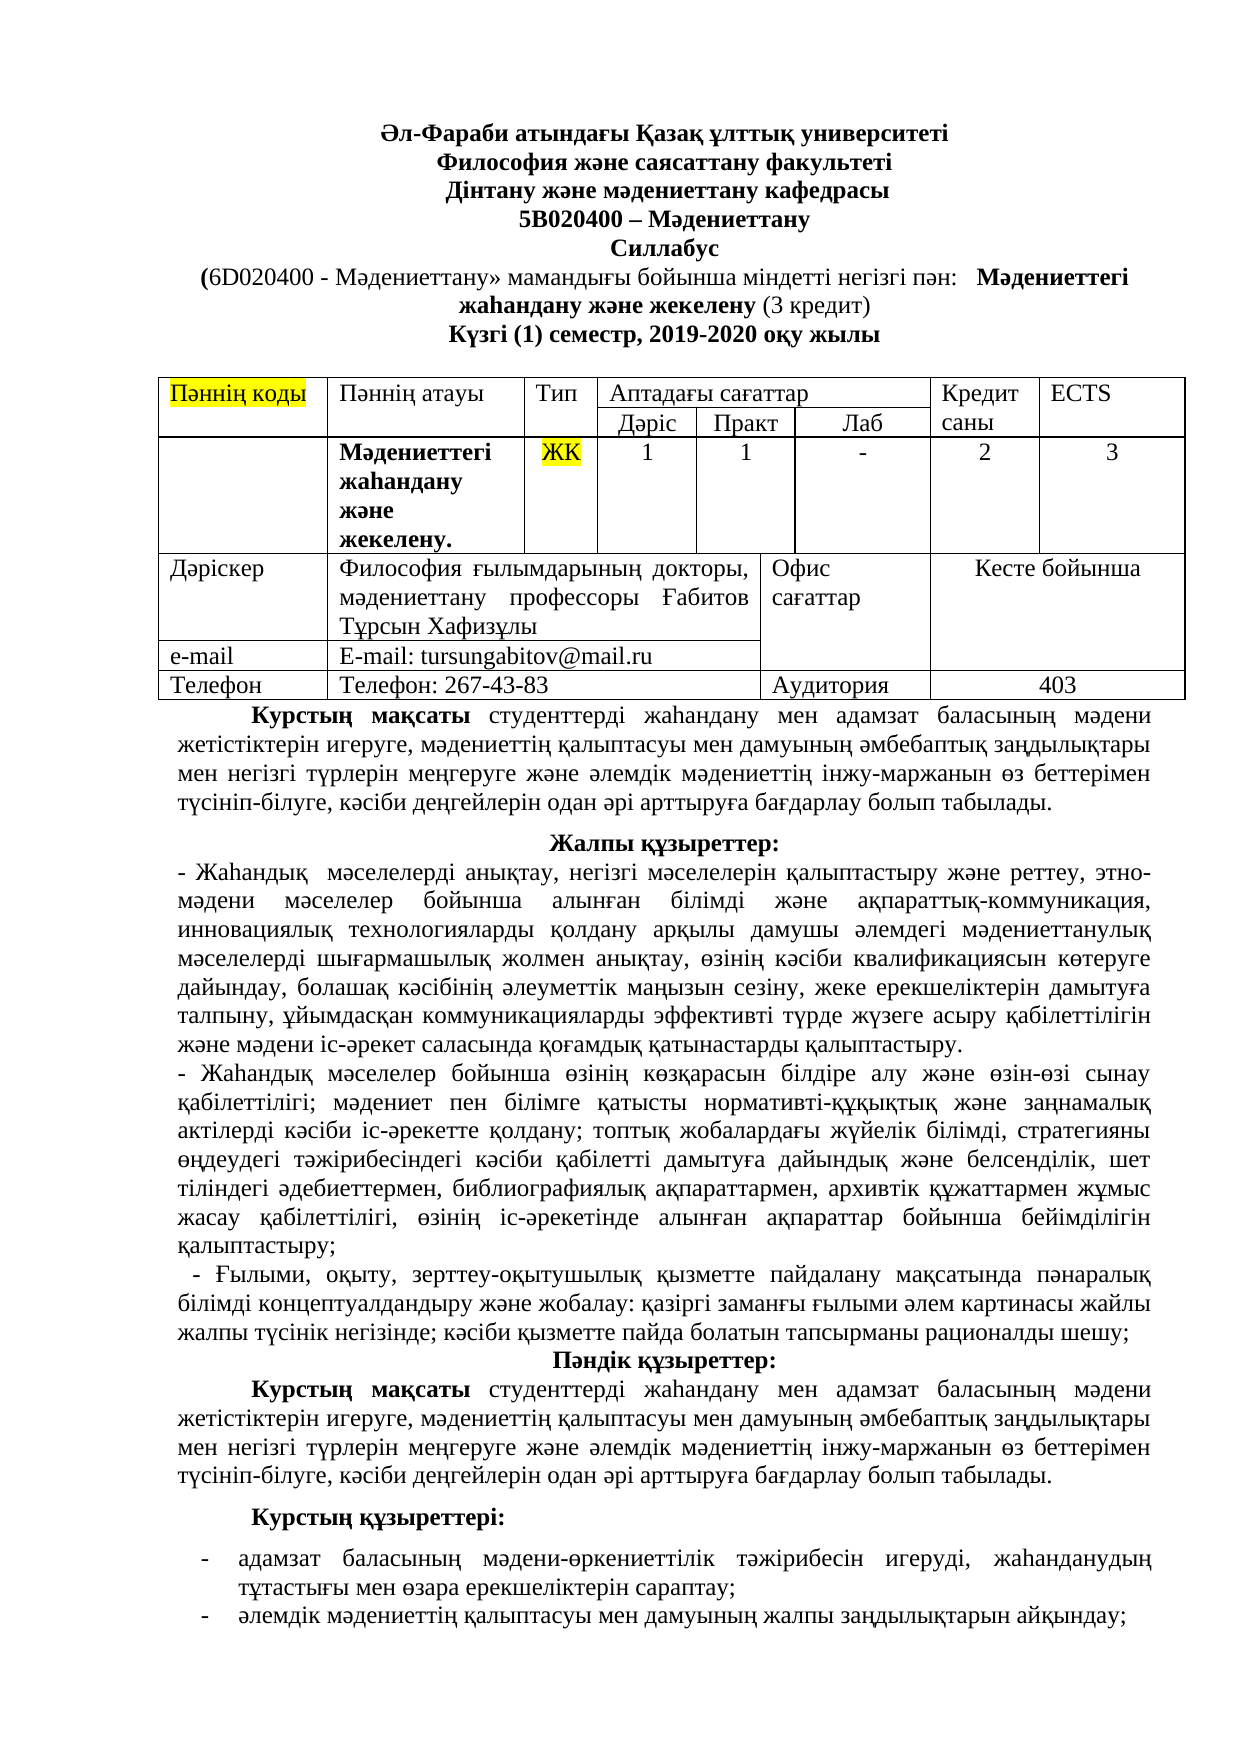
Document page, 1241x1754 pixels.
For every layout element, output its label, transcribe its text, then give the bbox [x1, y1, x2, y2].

table_header Тип [525, 378, 597, 436]
table_cell ЖК [525, 438, 597, 552]
text Курстың мақсаты студенттерді жаһандану мен адамзат баласының мәдени жетістіктерін игеруге, мәдениеттің қалыптасуы мен дамуының әмбебаптық заңдылықтары мен негізгі түрлерін меңгеруге және әлемдік мәдениеттің інжу-маржанын өз беттерімен түсініп-білуге, кәсіби деңгейлерін одан әрі арттыруға бағдарлау болып табылады. [177, 700, 1152, 815]
table_cell Мәдениеттегі жаһандану және жекелену. [328, 438, 524, 552]
table_cell Дәріскер [159, 554, 327, 640]
table_cell Дәріс [598, 408, 696, 436]
table_cell Философия ғылымдарының докторы, мәдениеттану профессоры Ғабитов Тұрсын Хафизұлы [328, 554, 760, 640]
text - Ғылыми, оқыту, зерттеу-оқытушылық қызметте пайдалану мақсатында пәнаралық білімді концептуалдандыру және жобалау: қазіргі заманғы ғылыми әлем картинасы жайлы жалпы түсінік негізінде; кәсіби қызметте пайда болатын тапсырманы рационалды шешу; [177, 1259, 1152, 1345]
table_header ECTS [1040, 378, 1184, 436]
table_cell Лаб [796, 408, 930, 436]
list адамзат баласының мәдени-өркениеттілік тәжірибесін игеруді, жаһанданудың тұтастығы мен өзара ерекшеліктерін сараптау; [201, 1543, 1152, 1600]
table_cell Телефон [159, 671, 327, 699]
table_cell Кесте бойынша [931, 554, 1184, 669]
table_cell e-mail [159, 641, 327, 669]
table_header Пәннің коды [159, 378, 327, 436]
table_cell 403 [931, 671, 1184, 699]
table_cell Телефон: 267-43-83 [328, 671, 760, 699]
text Күзгі (1) семестр, 2019-2020 оқу жылы [177, 319, 1152, 348]
table_cell [159, 438, 327, 552]
text - Жаһандық мәселелер бойынша өзінің көзқарасын білдіре алу және өзін-өзі сынау қабілеттілігі; мәдениет пен білімге қатысты нормативті-құқықтық және заңнамалық актілерді кәсіби іс-әрекетте қолдану; топтық жобалардағы жүйелік білімді, стратегияны өңдеудегі тәжірибесіндегі кәсіби қабілетті дамытуға дайындық және белсенділік, шет тіліндегі әдебиеттермен, библиографиялық ақпараттармен, архивтік құжаттармен жұмыс жасау қабілеттілігі, өзінің іс-әрекетінде алынған ақпараттар бойынша бейімділігін қалыптастыру; [177, 1058, 1152, 1259]
text Курстың құзыреттері: [177, 1502, 1152, 1530]
text Курстың мақсаты студенттерді жаһандану мен адамзат баласының мәдени жетістіктерін игеруге, мәдениеттің қалыптасуы мен дамуының әмбебаптық заңдылықтары мен негізгі түрлерін меңгеруге және әлемдік мәдениеттің інжу-маржанын өз беттерімен түсініп-білуге, кәсіби деңгейлерін одан әрі арттыруға бағдарлау болып табылады. [177, 1374, 1152, 1489]
table_cell - [796, 438, 930, 552]
table_cell 1 [697, 438, 794, 552]
table_header Аптадағы сағаттар [598, 378, 930, 407]
text Дінтану және мәдениеттану кафедрасы [177, 176, 1152, 204]
table_cell Офис сағаттар [761, 554, 930, 669]
text Философия және саясаттану факультеті [177, 147, 1152, 176]
table_header Пәннің атауы [328, 378, 524, 436]
table_header Кредит саны [931, 378, 1039, 436]
text - Жаһандық мәселелерді анықтау, негізгі мәселелерін қалыптастыру және реттеу, этно-мәдени мәселелер бойынша алынған білімді және ақпараттық-коммуникация, инновациялық технологияларды қолдану арқылы дамушы әлемдегі мәдениеттанулық мәселелерді шығармашылық жолмен анықтау, өзінің кәсіби квалификациясын көтеруге дайындау, болашақ кәсібінің әлеуметтік маңызын сезіну, жеке ерекшеліктерін дамытуға талпыну, ұйымдасқан коммуникацияларды эффективті түрде жүзеге асыру қабілеттілігін және мәдени іс-әрекет саласында қоғамдық қатынастарды қалыптастыру. [177, 857, 1152, 1058]
table_cell 2 [931, 438, 1039, 552]
text Әл-Фараби атындағы Қазақ ұлттық университеті [177, 118, 1152, 147]
text 5В020400 – Мәдениеттану [177, 204, 1152, 233]
text Силлабус [177, 233, 1152, 262]
table_cell E-mail: tursungabitov@mail.ru [328, 641, 760, 669]
list әлемдік мәдениеттің қалыптасуы мен дамуының жалпы заңдылықтарын айқындау; [201, 1600, 1152, 1629]
table_cell Практ [697, 408, 794, 436]
table_cell 1 [598, 438, 696, 552]
text Жалпы құзыреттер: [177, 828, 1152, 857]
table_cell 3 [1040, 438, 1184, 552]
table_cell Аудитория [761, 671, 930, 699]
text (6D020400 - Мәдениеттану» мамандығы бойынша міндетті негізгі пән: Мәдениеттегі жаһандану және жекелену (3 кредит) [177, 262, 1152, 319]
text Пәндік құзыреттер: [177, 1345, 1152, 1374]
